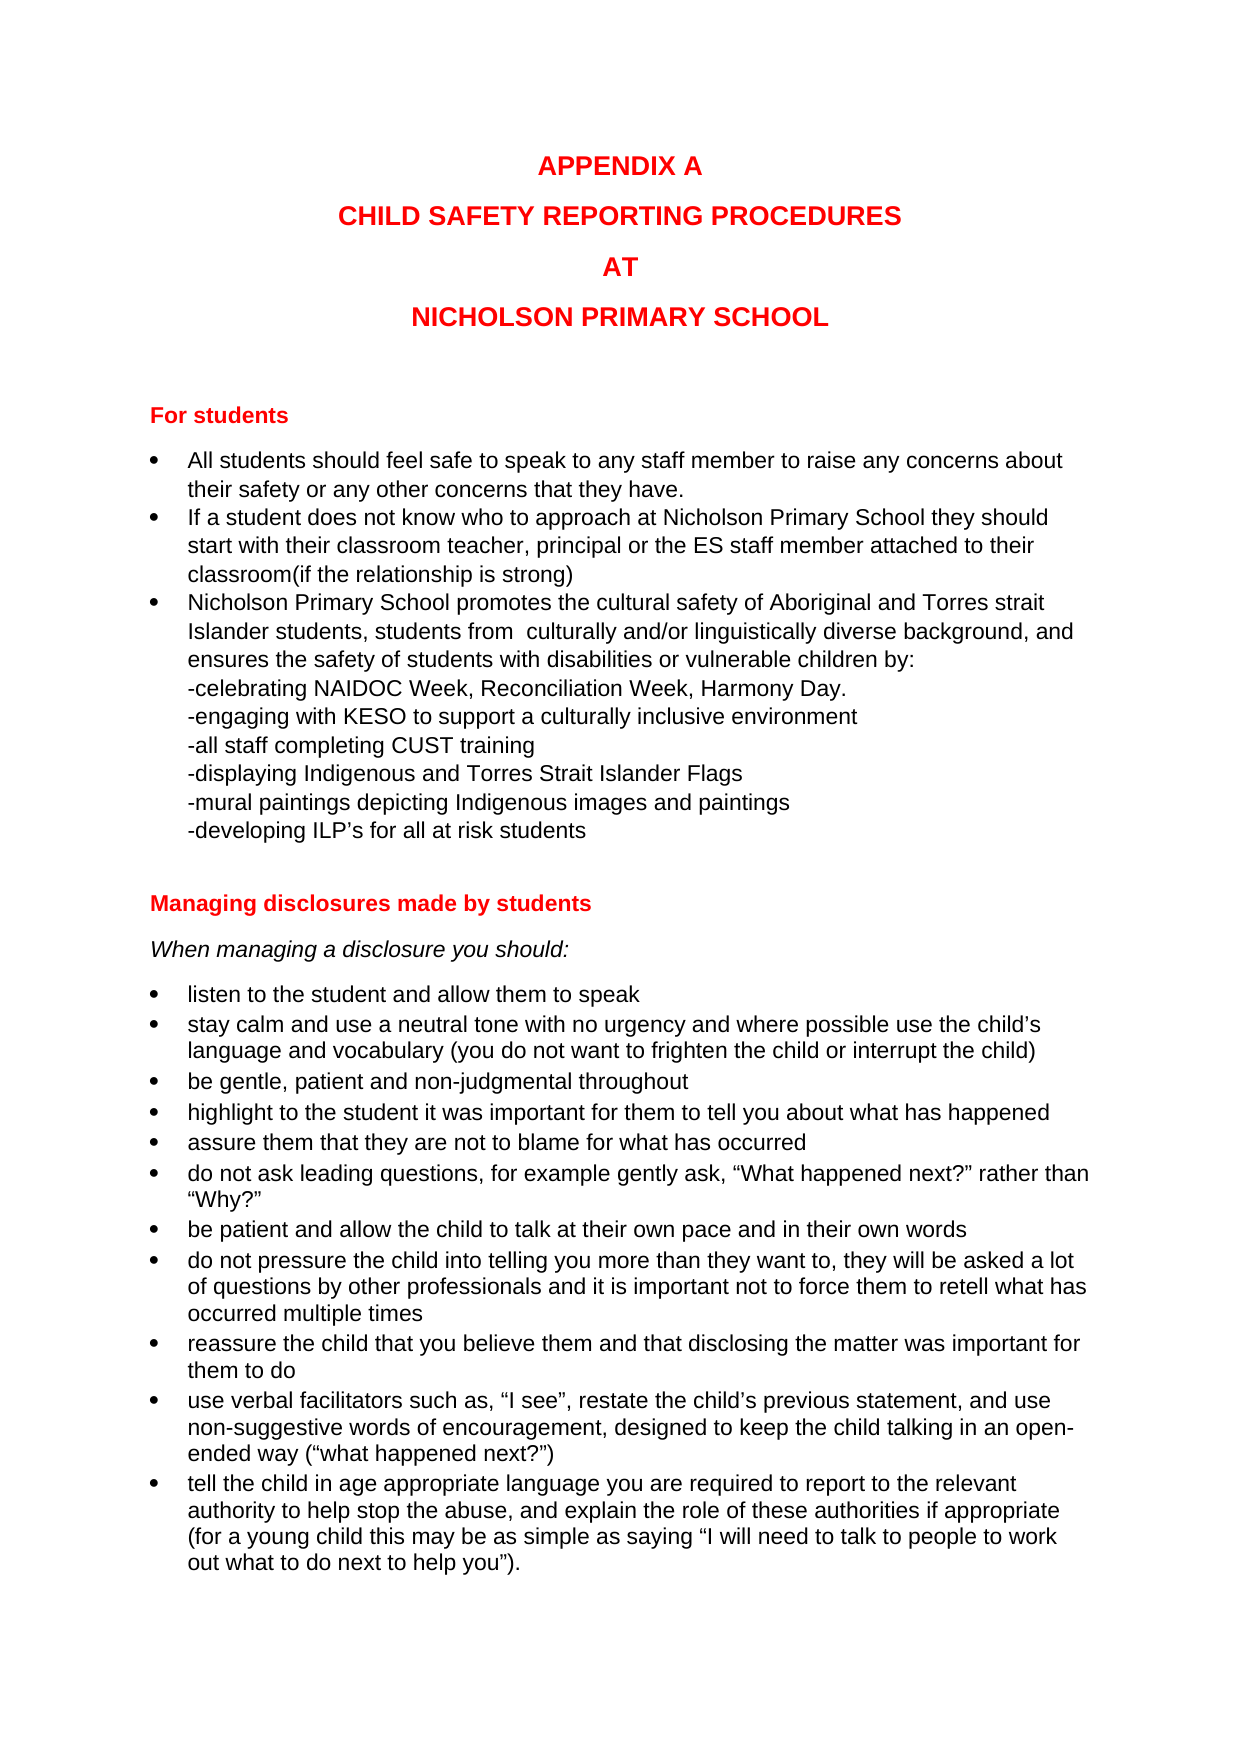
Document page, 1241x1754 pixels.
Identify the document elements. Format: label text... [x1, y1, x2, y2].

list -engaging with KESO to support a culturally inclusive environment [187, 703, 1090, 729]
list stay calm and use a neutral tone with no urgency and where possible use the child’s language and vocabulary (you do not want to frighten the child or interrupt the child) [150, 1011, 1090, 1064]
list Nicholson Primary School promotes the cultural safety of Aboriginal and Torres strait Islander students, students from culturally and/or linguistically diverse background, and ensures the safety of students with disabilities or vulnerable children by: [150, 589, 1090, 673]
list do not pressure the child into telling you more than they want to, they will be asked a lot of questions by other professionals and it is important not to force them to retell what has occurred multiple times [150, 1247, 1090, 1326]
list be patient and allow the child to talk at their own pace and in their own words [150, 1216, 1090, 1243]
text CHILD SAFETY REPORTING PROCEDURES [150, 200, 1090, 232]
list reassure the child that you believe them and that disclosing the matter was important for them to do [150, 1330, 1090, 1383]
list -celebrating NAIDOC Week, Reconciliation Week, Harmony Day. [187, 675, 1090, 701]
text Nicholson primary School [150, 301, 1090, 332]
text AT [150, 251, 1090, 282]
list -mural paintings depicting Indigenous images and paintings [187, 788, 1090, 815]
list assure them that they are not to blame for what has occurred [150, 1129, 1090, 1155]
list -all staff completing CUST training [187, 732, 1090, 758]
list do not ask leading questions, for example gently ask, “What happened next?” rather than “Why?” [150, 1159, 1090, 1212]
list -developing ILP’s for all at risk students [187, 817, 1090, 843]
list be gentle, patient and non-judgmental throughout [150, 1068, 1090, 1094]
list tell the child in age appropriate language you are required to report to the relevant authority to help stop the abuse, and explain the role of these authorities if appropriate (for a young child this may be as simple as saying “I will need to talk to people to work out what to do next to help you”). [150, 1470, 1090, 1576]
list highlight to the student it was important for them to tell you about what has happened [150, 1098, 1090, 1125]
text For students [150, 402, 1090, 428]
text When managing a disclosure you should: [150, 936, 1090, 962]
text APPENDIX A [150, 150, 1090, 181]
list If a student does not know who to approach at Nicholson Primary School they should start with their classroom teacher, principal or the ES staff member attached to their classroom(if the relationship is strong) [150, 504, 1090, 587]
list All students should feel safe to speak to any staff member to raise any concerns about their safety or any other concerns that they have. [150, 447, 1090, 502]
list use verbal facilitators such as, “I see”, restate the child’s previous statement, and use non-suggestive words of encouragement, designed to keep the child talking in an open-ended way (“what happened next?”) [150, 1387, 1090, 1466]
text Managing disclosures made by students [150, 890, 1090, 917]
list listen to the student and allow them to speak [150, 981, 1090, 1007]
list -displaying Indigenous and Torres Strait Islander Flags [187, 760, 1090, 786]
